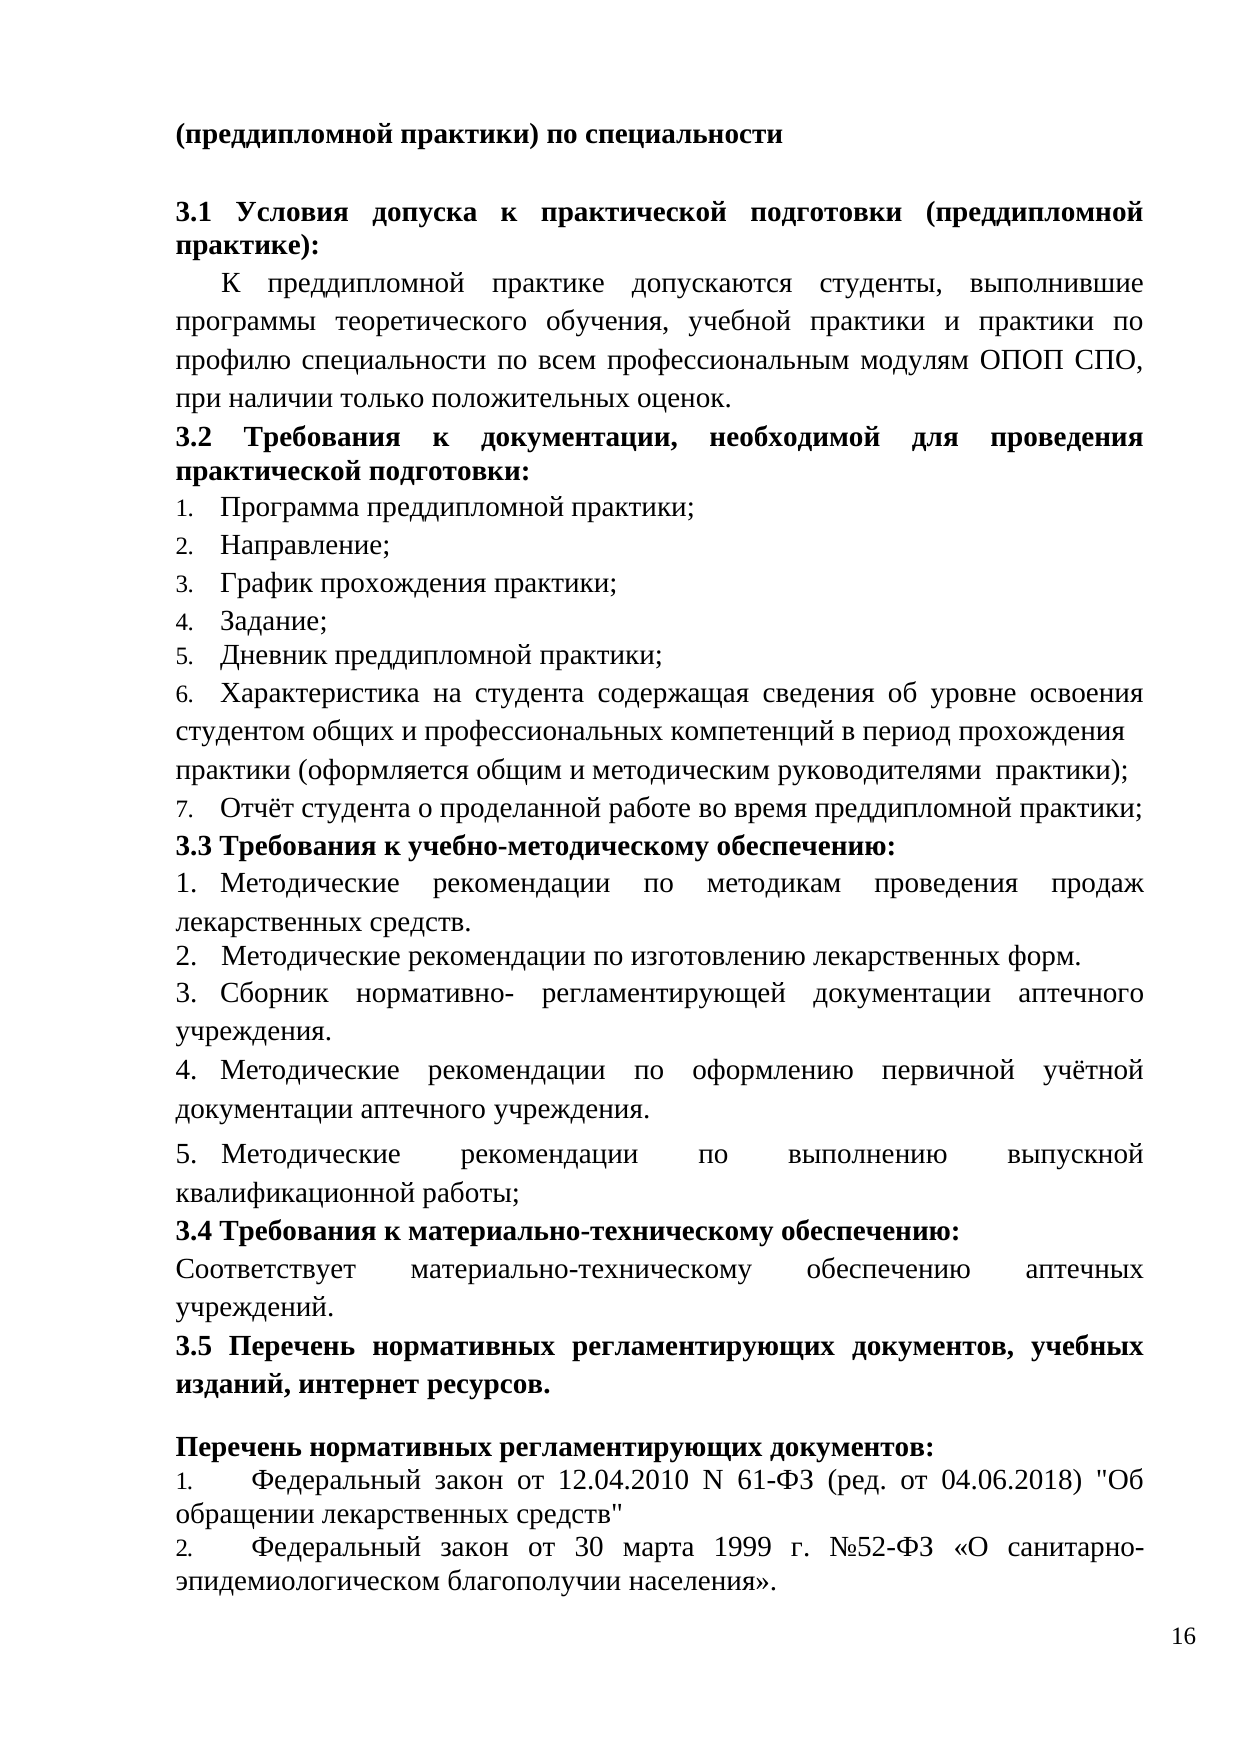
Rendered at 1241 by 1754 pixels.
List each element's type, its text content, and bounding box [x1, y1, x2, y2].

subtitle 3.3 Требования к учебно-методическому обеспечению: [175, 828, 1144, 862]
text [175, 117, 1117, 150]
subtitle 3.5 Перечень нормативных регламентирующих документов, учебных изданий, интернет ресурсов. [175, 1328, 1144, 1400]
text практики (оформляется общим и методическим руководителями практики); [175, 752, 1144, 786]
list Задание; [175, 603, 1144, 637]
list Методические рекомендации по методикам проведения продаж лекарственных средств. [175, 865, 1144, 937]
list Методические рекомендации по выполнению выпускной квалификационной работы; [175, 1136, 1144, 1208]
list Направление; [175, 527, 1144, 561]
list Федеральный закон от 30 марта 1999 г. №52-ФЗ «О санитарно-эпидемиологическом благополучии населения». [175, 1529, 1144, 1597]
list Отчёт студента о проделанной работе во время преддипломной практики; [175, 790, 1144, 823]
list Дневник преддипломной практики; [175, 642, 1144, 670]
list Методические рекомендации по изготовлению лекарственных форм. [175, 942, 1144, 971]
subtitle 3.2 Требования к документации, необходимой для проведения практической подготовки: [175, 419, 1144, 486]
text Соответствует материально-техническому обеспечению аптечных учреждений. [175, 1251, 1144, 1323]
list Характеристика на студента содержащая сведения об уровне освоения студентом общих и профессиональных компетенций в период прохождения [175, 675, 1144, 747]
list Федеральный закон от 12.04.2010 N 61-ФЗ (ред. от 04.06.2018) "Об обращении лекарственных средств" [175, 1462, 1144, 1529]
list Программа преддипломной практики; [175, 489, 1144, 523]
list Методические рекомендации по оформлению первичной учётной документации аптечного учреждения. [175, 1052, 1144, 1124]
text 3.1 Условия допуска к практической подготовки (преддипломной практике): [175, 194, 1144, 261]
text 3.4 Требования к материально-техническому обеспечению: [175, 1213, 1144, 1247]
list График прохождения практики; [175, 565, 1144, 599]
list Сборник нормативно- регламентирующей документации аптечного учреждения. [175, 975, 1144, 1047]
text К преддипломной практике допускаются студенты, выполнившие программы теоретического обучения, учебной практики и практики по профилю специальности по всем профессиональным модулям ОПОП СПО, при наличии только положительных оценок. [175, 265, 1144, 414]
list Перечень нормативных регламентирующих документов: [175, 1434, 1144, 1462]
